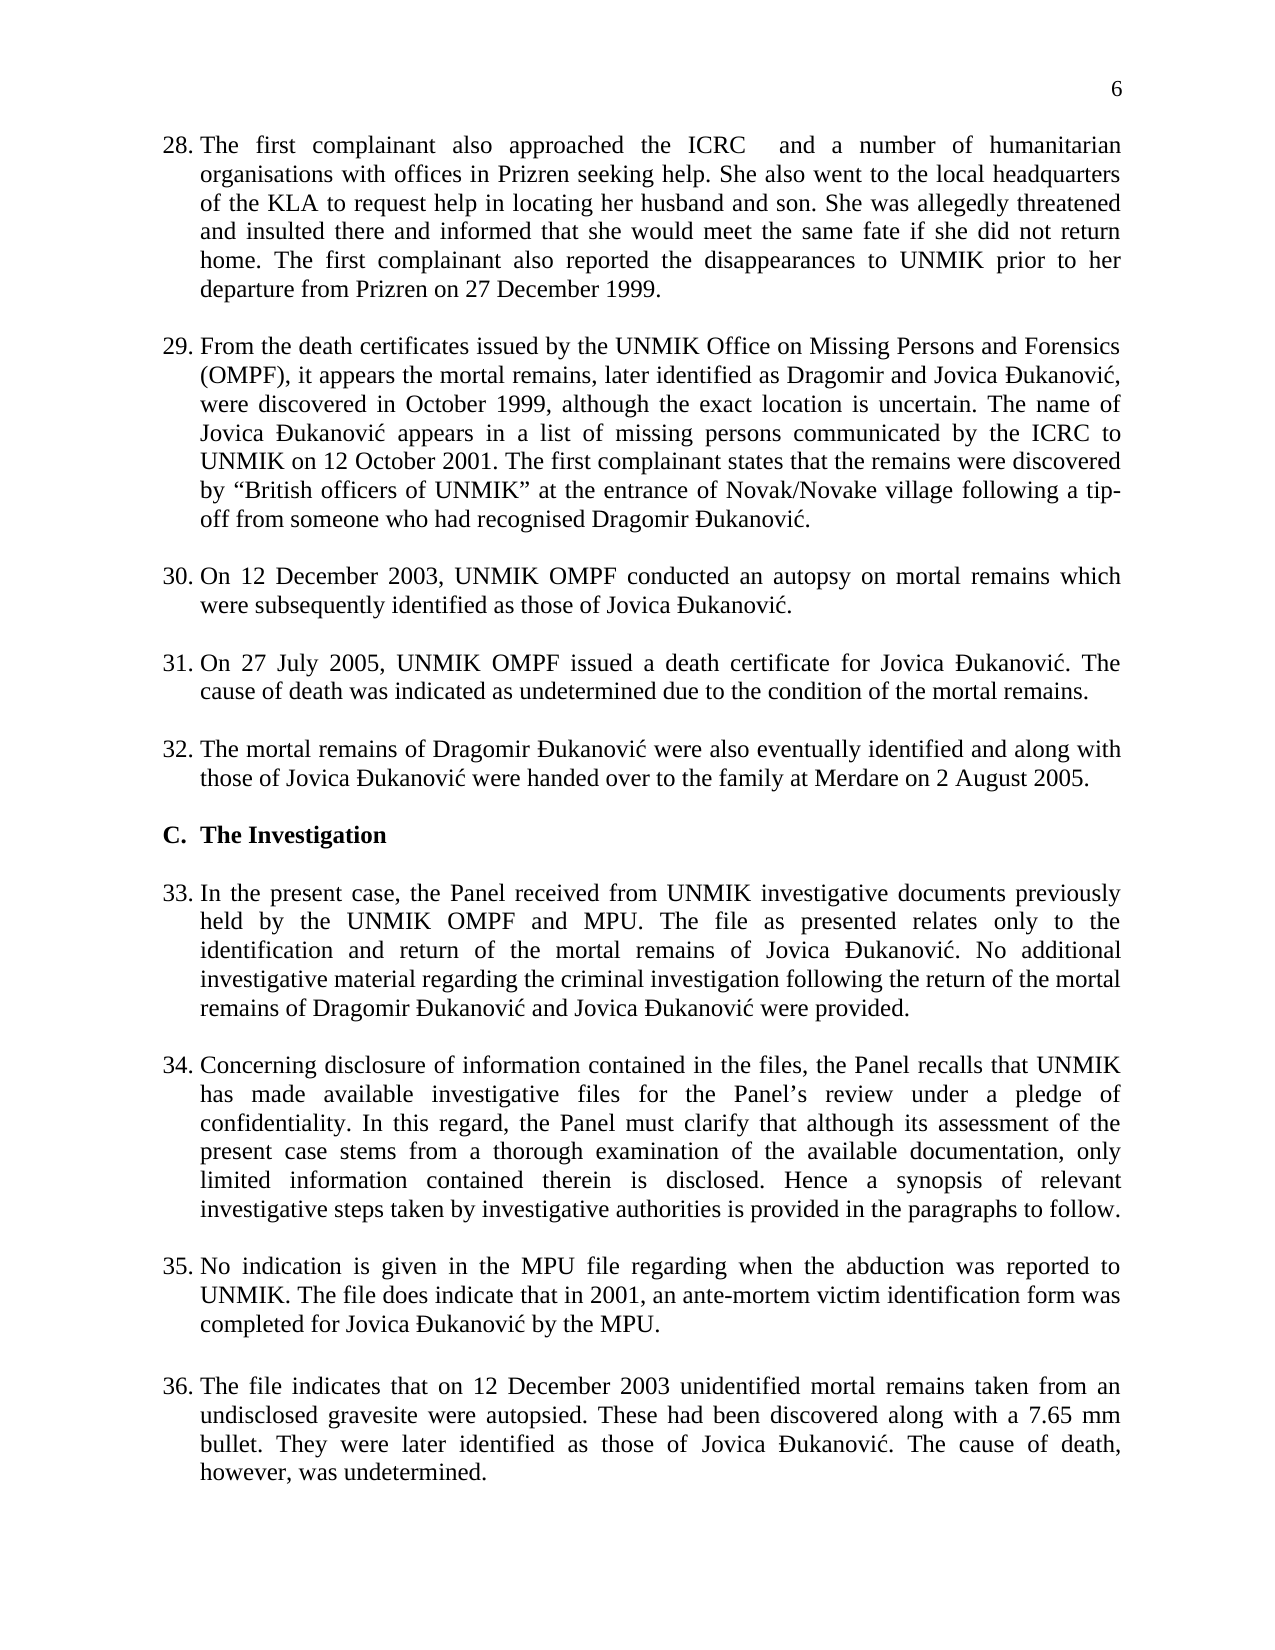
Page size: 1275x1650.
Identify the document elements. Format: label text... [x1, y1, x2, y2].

list The Investigation [162, 820, 1122, 849]
list The file indicates that on 12 December 2003 unidentified mortal remains taken from an undisclosed gravesite were autopsied. These had been discovered along with a 7.65 mm bullet. They were later identified as those of Jovica Đukanović. The cause of death, however, was undetermined. [162, 1371, 1122, 1486]
list No indication is given in the MPU file regarding when the abduction was reported to UNMIK. The file does indicate that in 2001, an ante-mortem victim identification form was completed for Jovica Đukanović by the MPU. [162, 1251, 1122, 1338]
list On 12 December 2003, UNMIK OMPF conducted an autopsy on mortal remains which were subsequently identified as those of Jovica Đukanović. [162, 561, 1122, 619]
list The first complainant also approached the ICRC and a number of humanitarian organisations with offices in Prizren seeking help. She also went to the local headquarters of the KLA to request help in locating her husband and son. She was allegedly threatened and insulted there and informed that she would meet the same fate if she did not return home. The first complainant also reported the disappearances to UNMIK prior to her departure from Prizren on 27 December 1999. [162, 130, 1122, 303]
list In the present case, the Panel received from UNMIK investigative documents previously held by the UNMIK OMPF and MPU. The file as presented relates only to the identification and return of the mortal remains of Jovica Đukanović. No additional investigative material regarding the criminal investigation following the return of the mortal remains of Dragomir Đukanović and Jovica Đukanović were provided. [162, 878, 1122, 1021]
list The mortal remains of Dragomir Đukanović were also eventually identified and along with those of Jovica Đukanović were handed over to the family at Merdare on 2 August 2005. [162, 734, 1122, 791]
list From the death certificates issued by the UNMIK Office on Missing Persons and Forensics (OMPF), it appears the mortal remains, later identified as Dragomir and Jovica Đukanović, were discovered in October 1999, although the exact location is uncertain. The name of Jovica Đukanović appears in a list of missing persons communicated by the ICRC to UNMIK on 12 October 2001. The first complainant states that the remains were discovered by “British officers of UNMIK” at the entrance of Novak/Novake village following a tip-off from someone who had recognised Dragomir Đukanović. [162, 331, 1122, 533]
list Concerning disclosure of information contained in the files, the Panel recalls that UNMIK has made available investigative files for the Panel’s review under a pledge of confidentiality. In this regard, the Panel must clarify that although its assessment of the present case stems from a thorough examination of the available documentation, only limited information contained therein is disclosed. Hence a synopsis of relevant investigative steps taken by investigative authorities is provided in the paragraphs to follow. [162, 1050, 1122, 1223]
list On 27 July 2005, UNMIK OMPF issued a death certificate for Jovica Đukanović. The cause of death was indicated as undetermined due to the condition of the mortal remains. [162, 648, 1122, 705]
